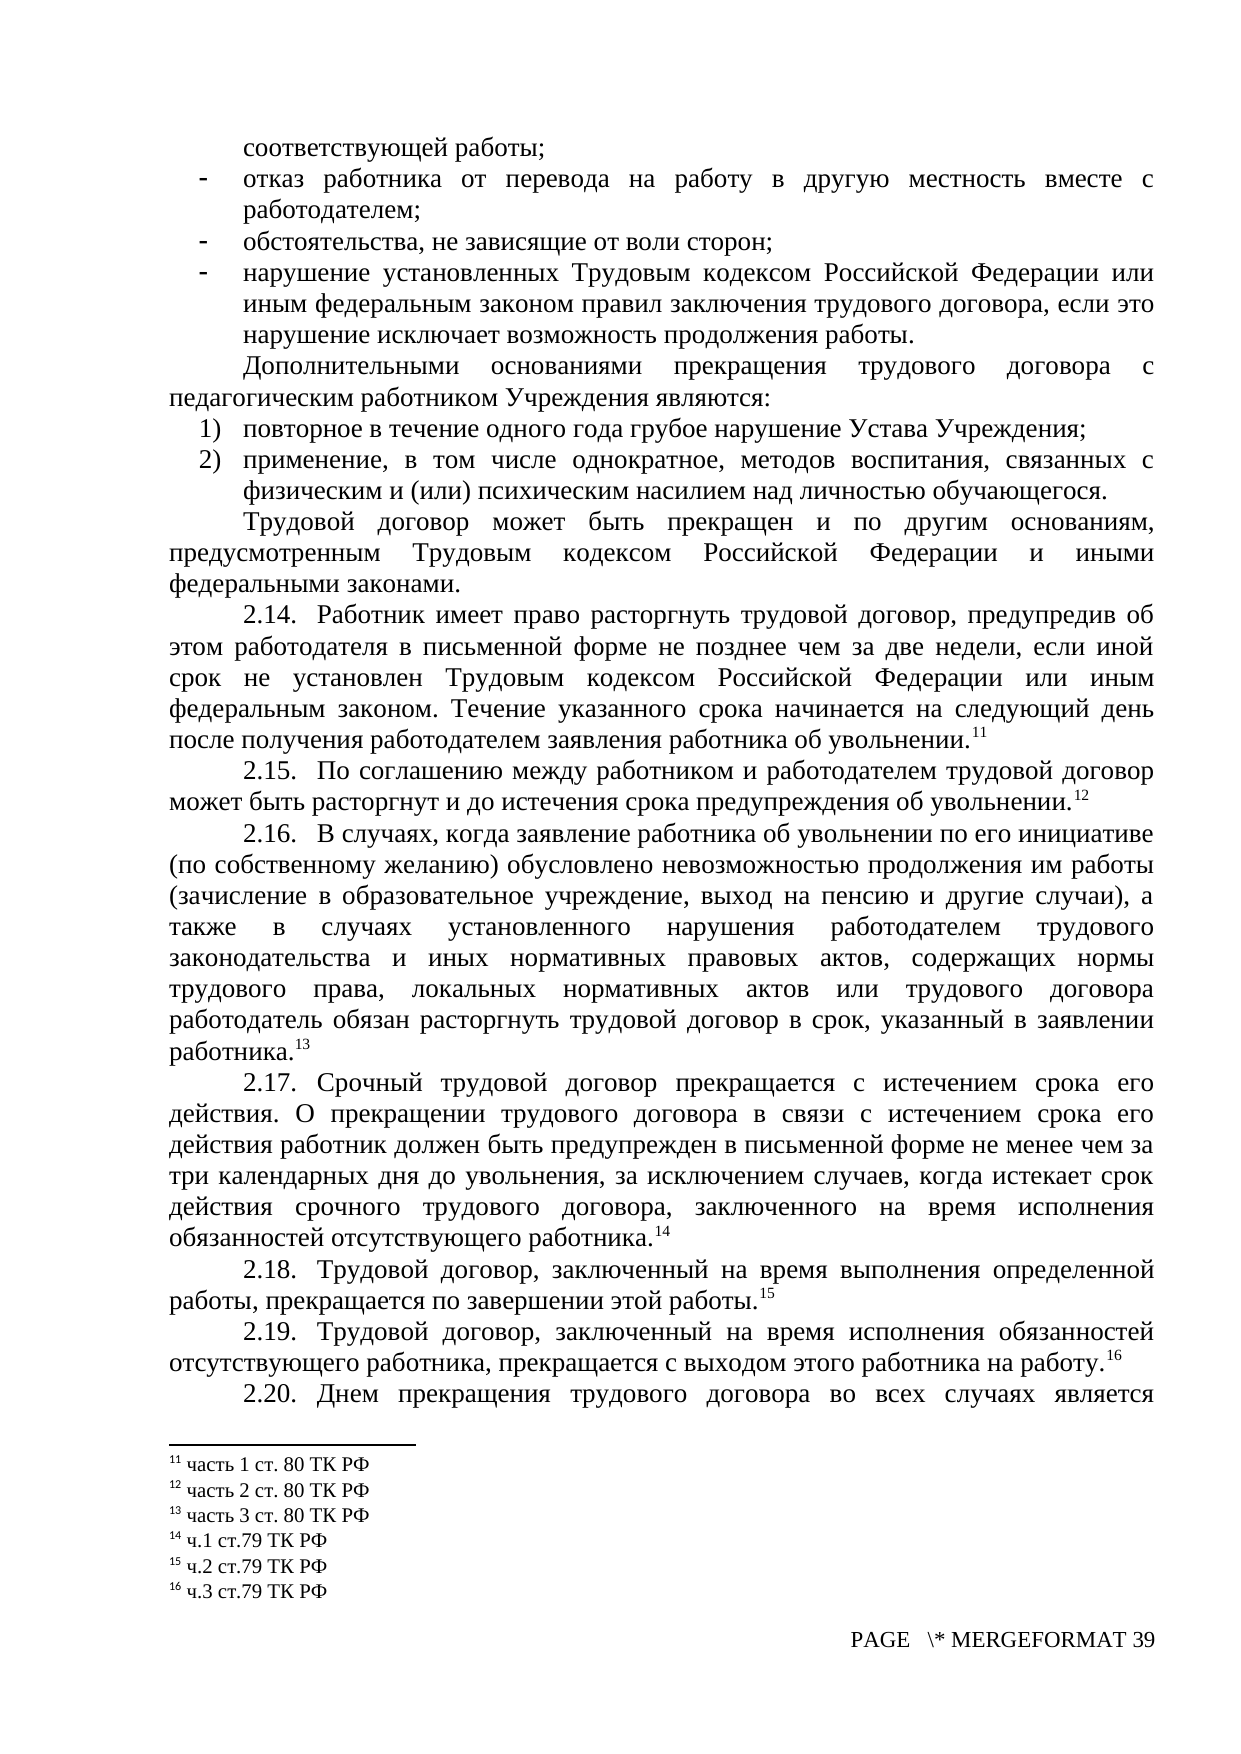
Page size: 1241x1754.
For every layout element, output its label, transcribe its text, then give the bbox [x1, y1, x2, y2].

list Трудовой договор, заключенный на время исполнения обязанностей отсутствующего работника, прекращается с выходом этого работника на работу. [169, 1315, 1155, 1377]
text Дополнительными основаниями прекращения трудового договора с педагогическим работником Учреждения являются: [169, 349, 1155, 412]
list повторное в течение одного года грубое нарушение Устава Учреждения; [198, 412, 1155, 443]
list применение, в том числе однократное, методов воспитания, связанных с физическим и (или) психическим насилием над личностью обучающегося. [198, 443, 1155, 505]
list нарушение установленных Трудовым кодексом Российской Федерации или иным федеральным законом правил заключения трудового договора, если это нарушение исключает возможность продолжения работы. [198, 256, 1155, 349]
list В случаях, когда заявление работника об увольнении по его инициативе (по собственному желанию) обусловлено невозможностью продолжения им работы (зачисление в образовательное учреждение, выход на пенсию и другие случаи), а также в случаях установленного нарушения работодателем трудового законодательства и иных нормативных правовых актов, содержащих нормы трудового права, локальных нормативных актов или трудового договора работодатель обязан расторгнуть трудовой договор в срок, указанный в заявлении работника. [169, 817, 1155, 1066]
list обстоятельства, не зависящие от воли сторон; [198, 225, 1155, 256]
list Работник имеет право расторгнуть трудовой договор, предупредив об этом работодателя в письменной форме не позднее чем за две недели, если иной срок не установлен Трудовым кодексом Российской Федерации или иным федеральным законом. Течение указанного срока начинается на следующий день после получения работодателем заявления работника об увольнении. [169, 599, 1155, 754]
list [169, 1377, 1155, 1408]
list По соглашению между работником и работодателем трудовой договор может быть расторгнут и до истечения срока предупреждения об увольнении. [169, 754, 1155, 817]
text Трудовой договор может быть прекращен и по другим основаниям, предусмотренным Трудовым кодексом Российской Федерации и иными федеральными законами. [169, 505, 1155, 599]
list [198, 131, 1155, 162]
list отказ работника от перевода на работу в другую местность вместе с работодателем; [198, 162, 1155, 225]
list Срочный трудовой договор прекращается с истечением срока его действия. О прекращении трудового договора в связи с истечением срока его действия работник должен быть предупрежден в письменной форме не менее чем за три календарных дня до увольнения, за исключением случаев, когда истекает срок действия срочного трудового договора, заключенного на время исполнения обязанностей отсутствующего работника. [169, 1066, 1155, 1253]
list Трудовой договор, заключенный на время выполнения определенной работы, прекращается по завершении этой работы. [169, 1253, 1155, 1315]
